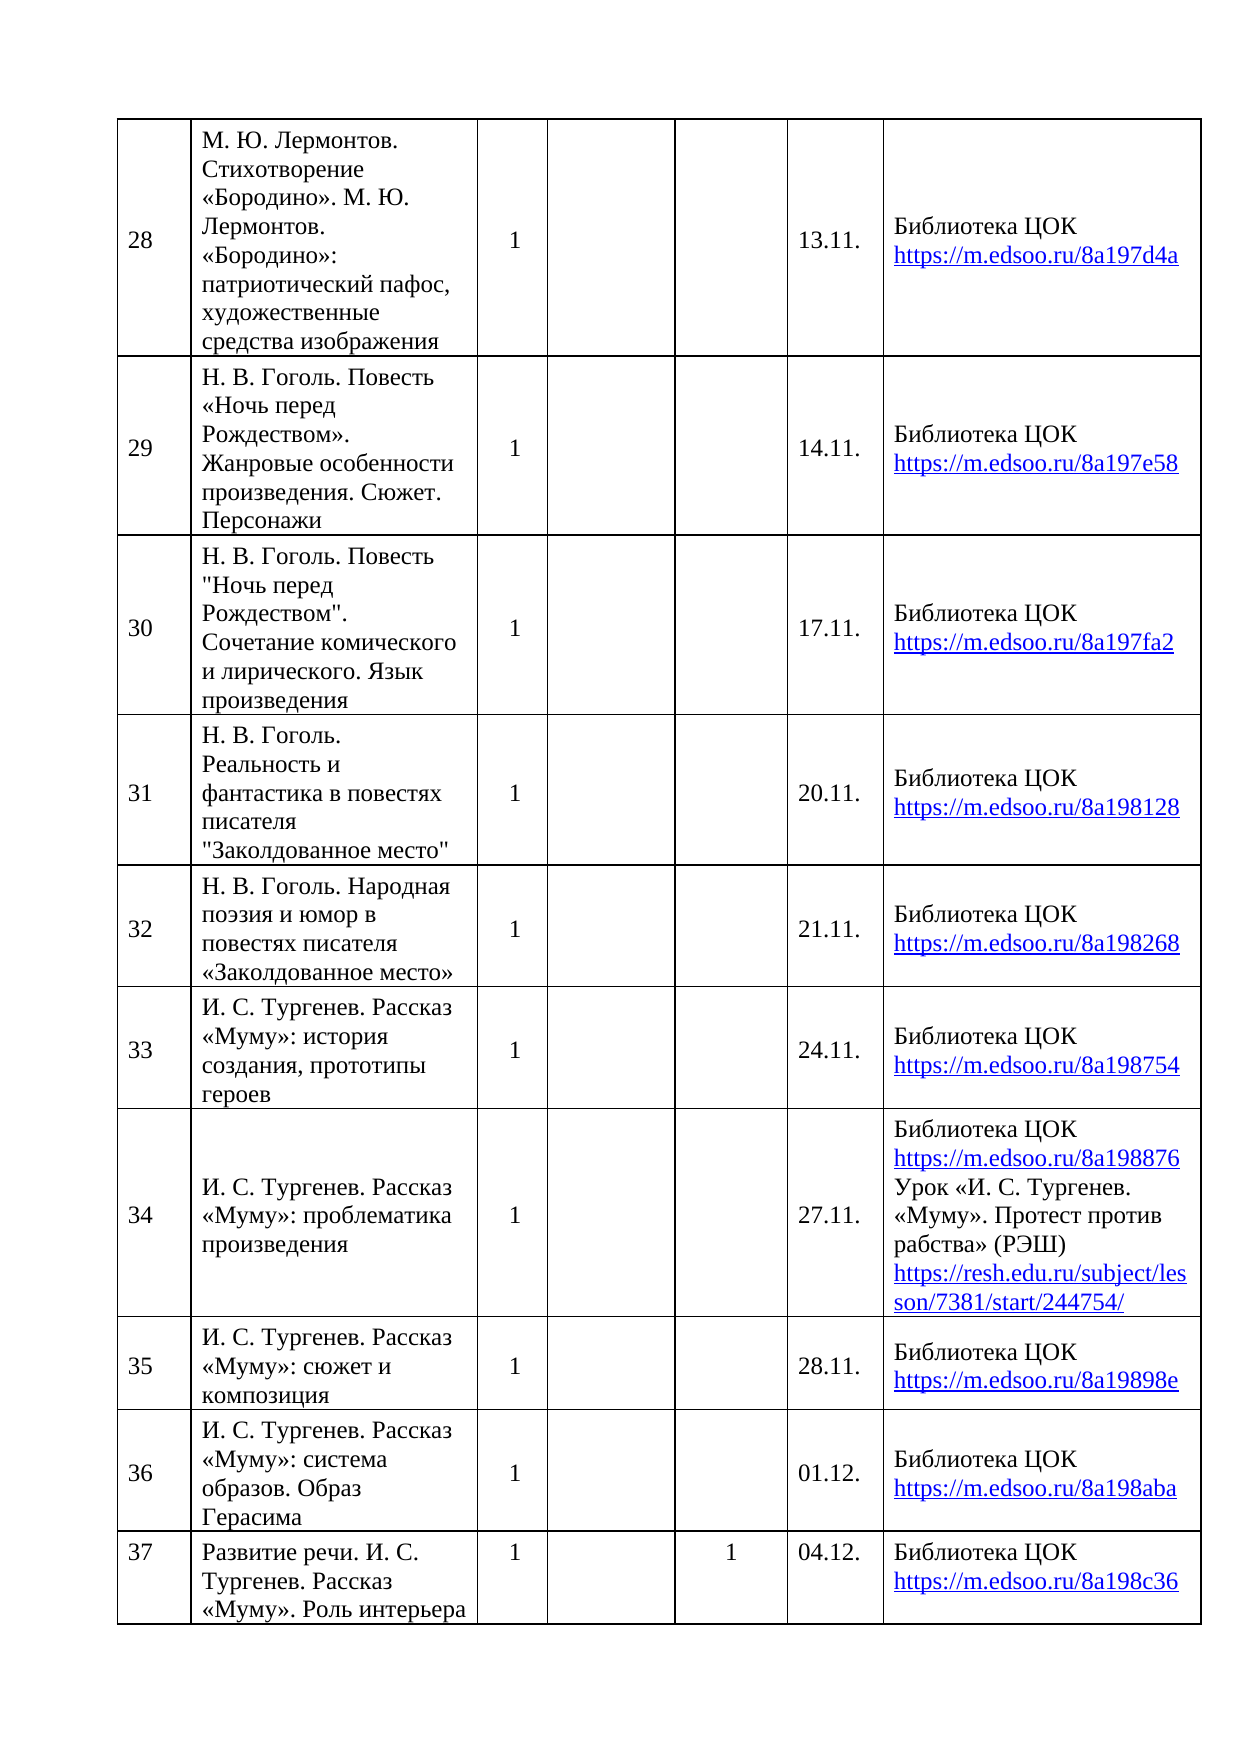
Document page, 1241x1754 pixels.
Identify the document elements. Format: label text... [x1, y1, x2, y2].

table_cell [676, 987, 787, 1107]
table_cell 17.11. [788, 536, 883, 713]
table_cell 1 [478, 715, 547, 864]
table_cell Библиотека ЦОК https://m.edsoo.ru/8a197fa2 [884, 536, 1200, 713]
table_cell 01.12. [788, 1410, 883, 1530]
table_cell И. С. Тургенев. Рассказ «Муму»: система образов. Образ Герасима [192, 1410, 477, 1530]
table_cell [676, 357, 787, 534]
table_cell 28 [118, 120, 190, 355]
table_cell М. Ю. Лермонтов. Стихотворение «Бородино». М. Ю. Лермонтов. «Бородино»: патриотический пафос, художественные средства изображения [192, 120, 477, 355]
table_cell И. С. Тургенев. Рассказ «Муму»: история создания, прототипы героев [192, 987, 477, 1107]
table_cell 1 [676, 1532, 787, 1623]
table_cell Библиотека ЦОК https://m.edsoo.ru/8a198876 Урок «И. С. Тургенев. «Муму». Протест против рабства» (РЭШ) https://resh.edu.ru/subject/lesson/7381/start/244754/ [884, 1109, 1200, 1316]
table_cell [548, 1532, 674, 1623]
table_cell Библиотека ЦОК https://m.edsoo.ru/8a198268 [884, 866, 1200, 986]
table_cell [676, 866, 787, 986]
table_cell 30 [118, 536, 190, 713]
table_cell Н. В. Гоголь. Повесть "Ночь перед Рождеством". Сочетание комического и лирического. Язык произведения [192, 536, 477, 713]
table_cell И. С. Тургенев. Рассказ «Муму»: сюжет и композиция [192, 1317, 477, 1408]
table_cell Библиотека ЦОК https://m.edsoo.ru/8a198754 [884, 987, 1200, 1107]
table_cell [548, 987, 674, 1107]
table_cell Библиотека ЦОК https://m.edsoo.ru/8a198aba [884, 1410, 1200, 1530]
table_cell 35 [118, 1317, 190, 1408]
table_cell 20.11. [788, 715, 883, 864]
table_cell 1 [478, 1317, 547, 1408]
table_cell И. С. Тургенев. Рассказ «Муму»: проблематика произведения [192, 1109, 477, 1316]
table_cell [676, 715, 787, 864]
table_cell 29 [118, 357, 190, 534]
table_cell 34 [118, 1109, 190, 1316]
table_cell 1 [478, 866, 547, 986]
table_cell [548, 120, 674, 355]
table_cell [548, 536, 674, 713]
table_cell 1 [478, 536, 547, 713]
table_cell 1 [478, 1410, 547, 1530]
table_cell 1 [478, 1109, 547, 1316]
table_cell 28.11. [788, 1317, 883, 1408]
table_cell 24.11. [788, 987, 883, 1107]
table_cell [676, 1410, 787, 1530]
table_cell Н. В. Гоголь. Реальность и фантастика в повестях писателя "Заколдованное место" [192, 715, 477, 864]
table_cell [548, 357, 674, 534]
table_cell 27.11. [788, 1109, 883, 1316]
table_cell [676, 120, 787, 355]
table_cell [548, 1410, 674, 1530]
table_cell 21.11. [788, 866, 883, 986]
table_cell 31 [118, 715, 190, 864]
table_cell Библиотека ЦОК https://m.edsoo.ru/8a197e58 [884, 357, 1200, 534]
table_cell [676, 1109, 787, 1316]
table_cell [548, 866, 674, 986]
table_cell 04.12. [788, 1532, 883, 1623]
table_cell [676, 1317, 787, 1408]
table_cell 36 [118, 1410, 190, 1530]
table_cell 1 [478, 987, 547, 1107]
table_cell 14.11. [788, 357, 883, 534]
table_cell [192, 1532, 477, 1623]
table_cell 1 [478, 120, 547, 355]
table_cell Библиотека ЦОК https://m.edsoo.ru/8a198128 [884, 715, 1200, 864]
table_cell 1 [478, 357, 547, 534]
table_cell [548, 1317, 674, 1408]
table_cell 1 [478, 1532, 547, 1623]
table_cell 37 [118, 1532, 190, 1623]
table_cell Н. В. Гоголь. Народная поэзия и юмор в повестях писателя «Заколдованное место» [192, 866, 477, 986]
table_cell Библиотека ЦОК https://m.edsoo.ru/8a19898e [884, 1317, 1200, 1408]
table_cell [676, 536, 787, 713]
table_cell Библиотека ЦОК https://m.edsoo.ru/8a197d4a [884, 120, 1200, 355]
table_cell Н. В. Гоголь. Повесть «Ночь перед Рождеством». Жанровые особенности произведения. Сюжет. Персонажи [192, 357, 477, 534]
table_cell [884, 1532, 1200, 1623]
table_cell [548, 1109, 674, 1316]
table_cell 32 [118, 866, 190, 986]
table_cell 13.11. [788, 120, 883, 355]
table_cell [548, 715, 674, 864]
table_cell 33 [118, 987, 190, 1107]
